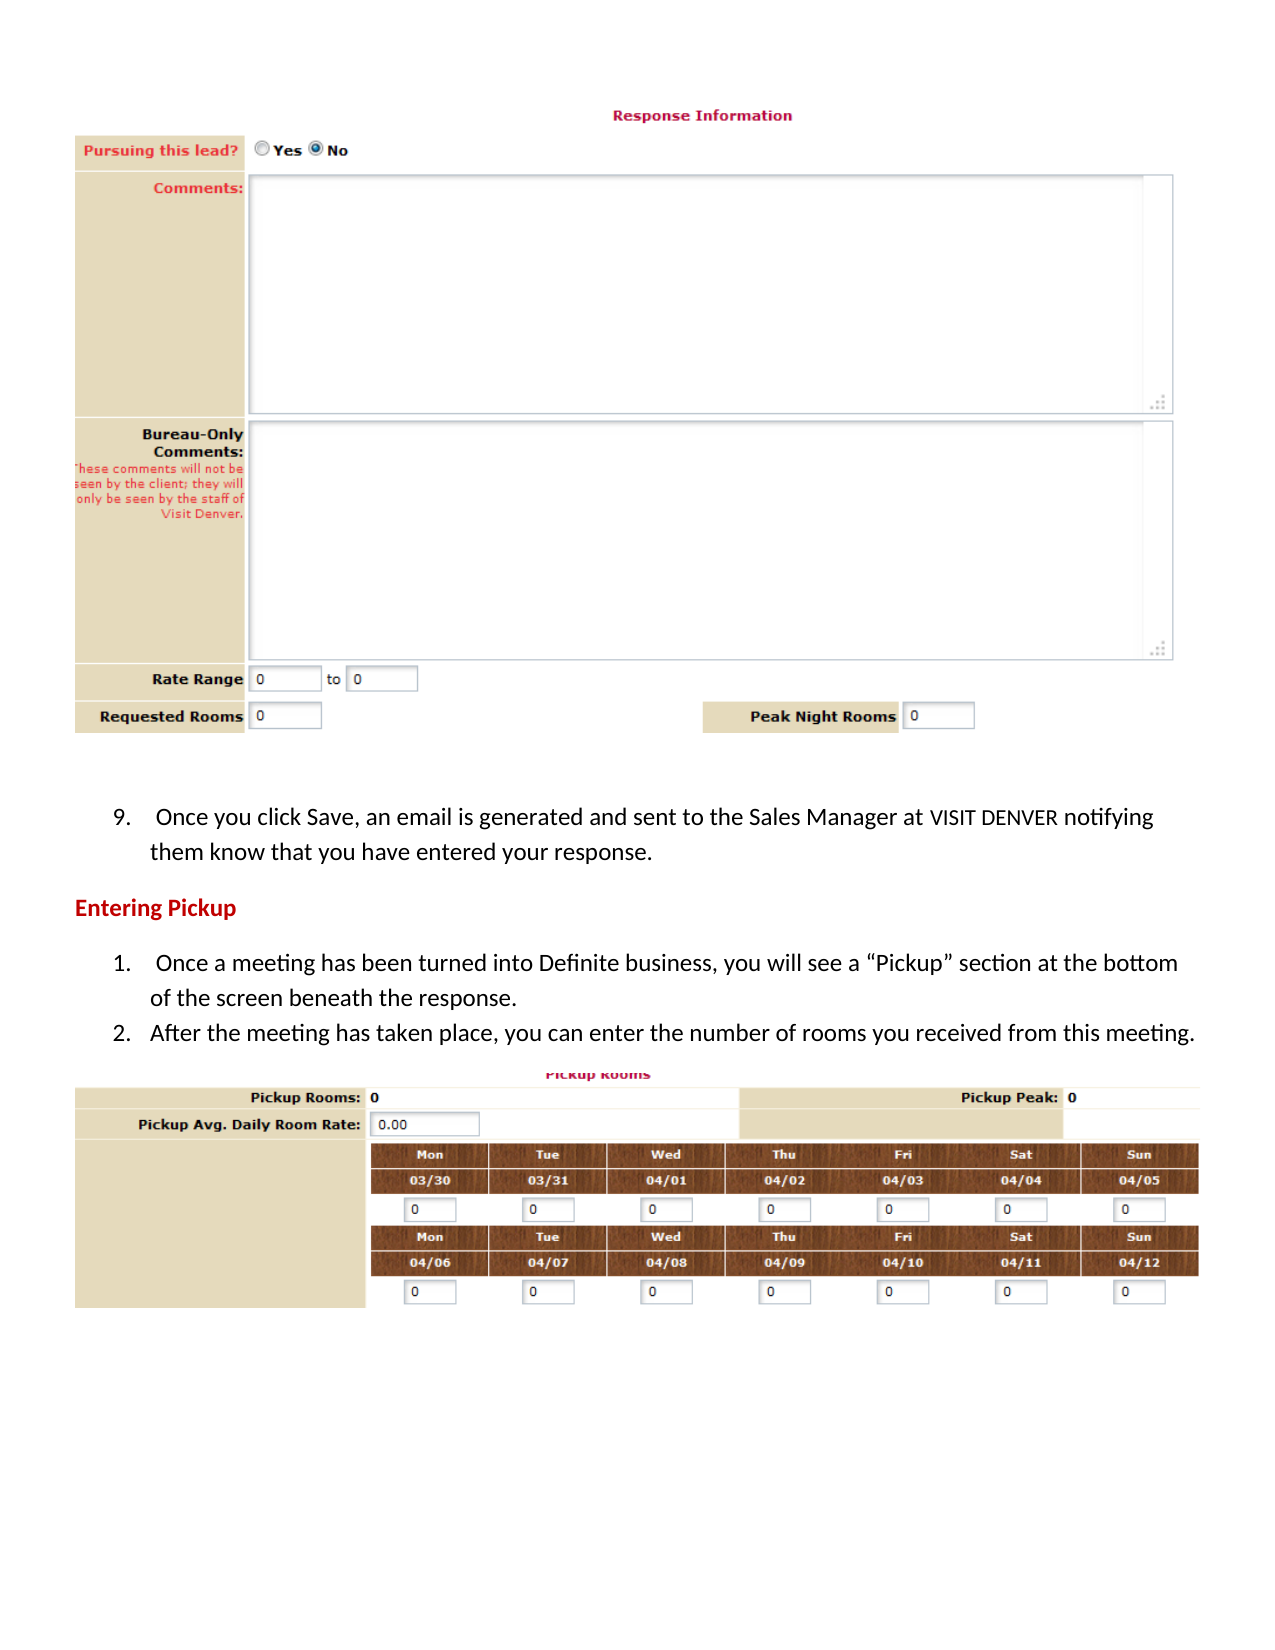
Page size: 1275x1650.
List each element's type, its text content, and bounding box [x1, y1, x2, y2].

list Once you click Save, an email is generated and sent to the Sales Manager at VISIT DENVER notifying them know that you have entered your response. [112, 801, 1200, 866]
text Entering Pickup [75, 892, 1200, 922]
list Once a meeting has been turned into Definite business, you will see a “Pickup” section at the bottom of the screen beneath the response. [112, 948, 1200, 1013]
picture [75, 103, 1200, 733]
list After the meeting has taken place, you can enter the number of rooms you received from this meeting. [112, 1018, 1200, 1048]
picture [75, 1073, 1200, 1308]
